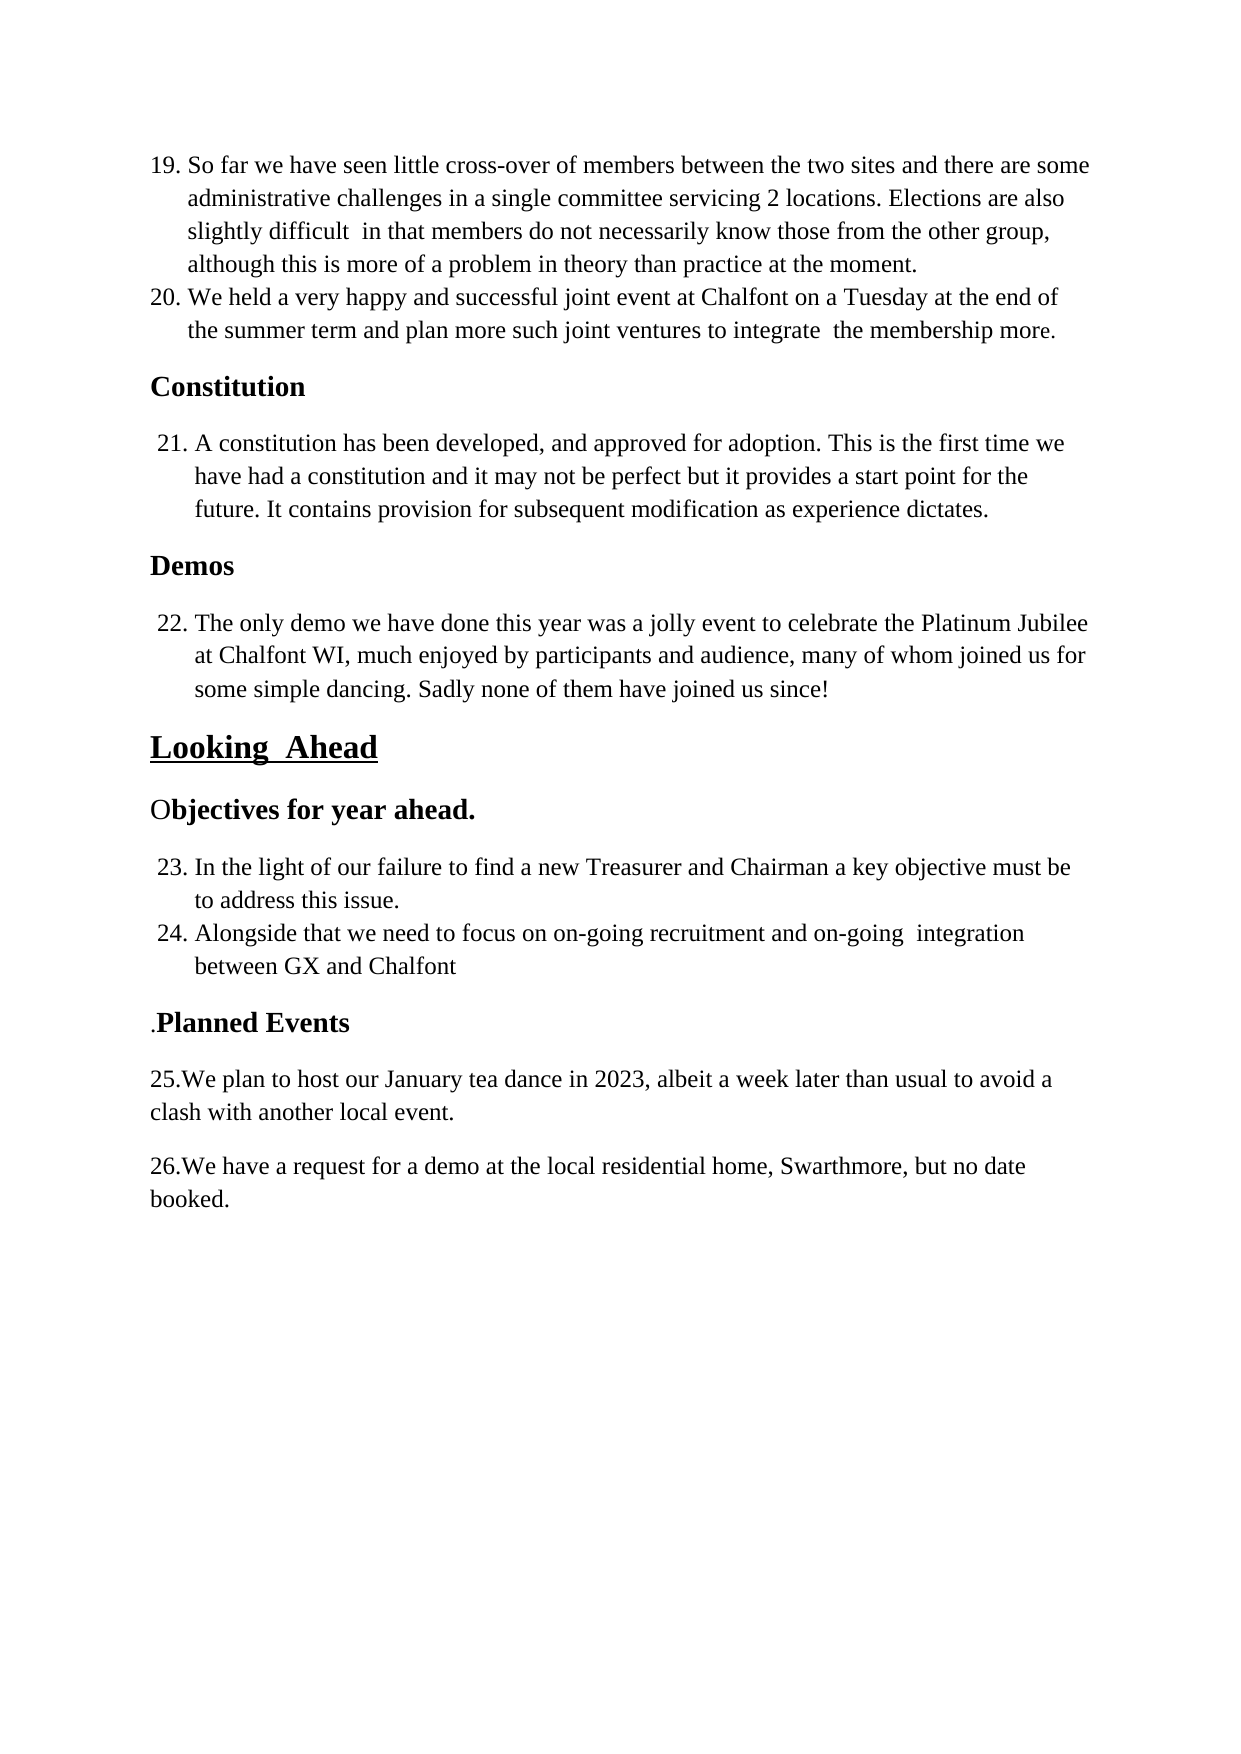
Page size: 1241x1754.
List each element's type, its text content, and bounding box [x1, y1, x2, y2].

list So far we have seen little cross-over of members between the two sites and there are some administrative challenges in a single committee servicing 2 locations. Elections are also slightly difficult in that members do not necessarily know those from the other group, although this is more of a problem in theory than practice at the moment. [150, 150, 1090, 278]
list The only demo we have done this year was a jolly event to celebrate the Platinum Jubilee at Chalfont WI, much enjoyed by participants and audience, many of whom joined us for some simple dancing. Sadly none of them have joined us since! [157, 608, 1090, 702]
text Objectives for year ahead. [150, 792, 1090, 826]
text .Planned Events [150, 1005, 1090, 1038]
text 25.We plan to host our January tea dance in 2023, albeit a week later than usual to avoid a clash with another local event. [150, 1064, 1090, 1126]
text 26.We have a request for a demo at the local residential home, Swarthmore, but no date booked. [150, 1151, 1090, 1213]
list We held a very happy and successful joint event at Chalfont on a Tuesday at the end of the summer term and plan more such joint ventures to integrate the membership more. [150, 282, 1090, 344]
list A constitution has been developed, and approved for adoption. This is the first time we have had a constitution and it may not be perfect but it provides a start point for the future. It contains provision for subsequent modification as experience dictates. [157, 428, 1090, 523]
list In the light of our failure to find a new Treasurer and Chairman a key objective must be to address this issue. [157, 852, 1090, 913]
text Constitution [150, 369, 1090, 402]
list Alongside that we need to focus on on-going recruitment and on-going integration between GX and Chalfont [157, 918, 1090, 979]
text Looking Ahead [150, 727, 1090, 766]
text Demos [150, 548, 1090, 582]
